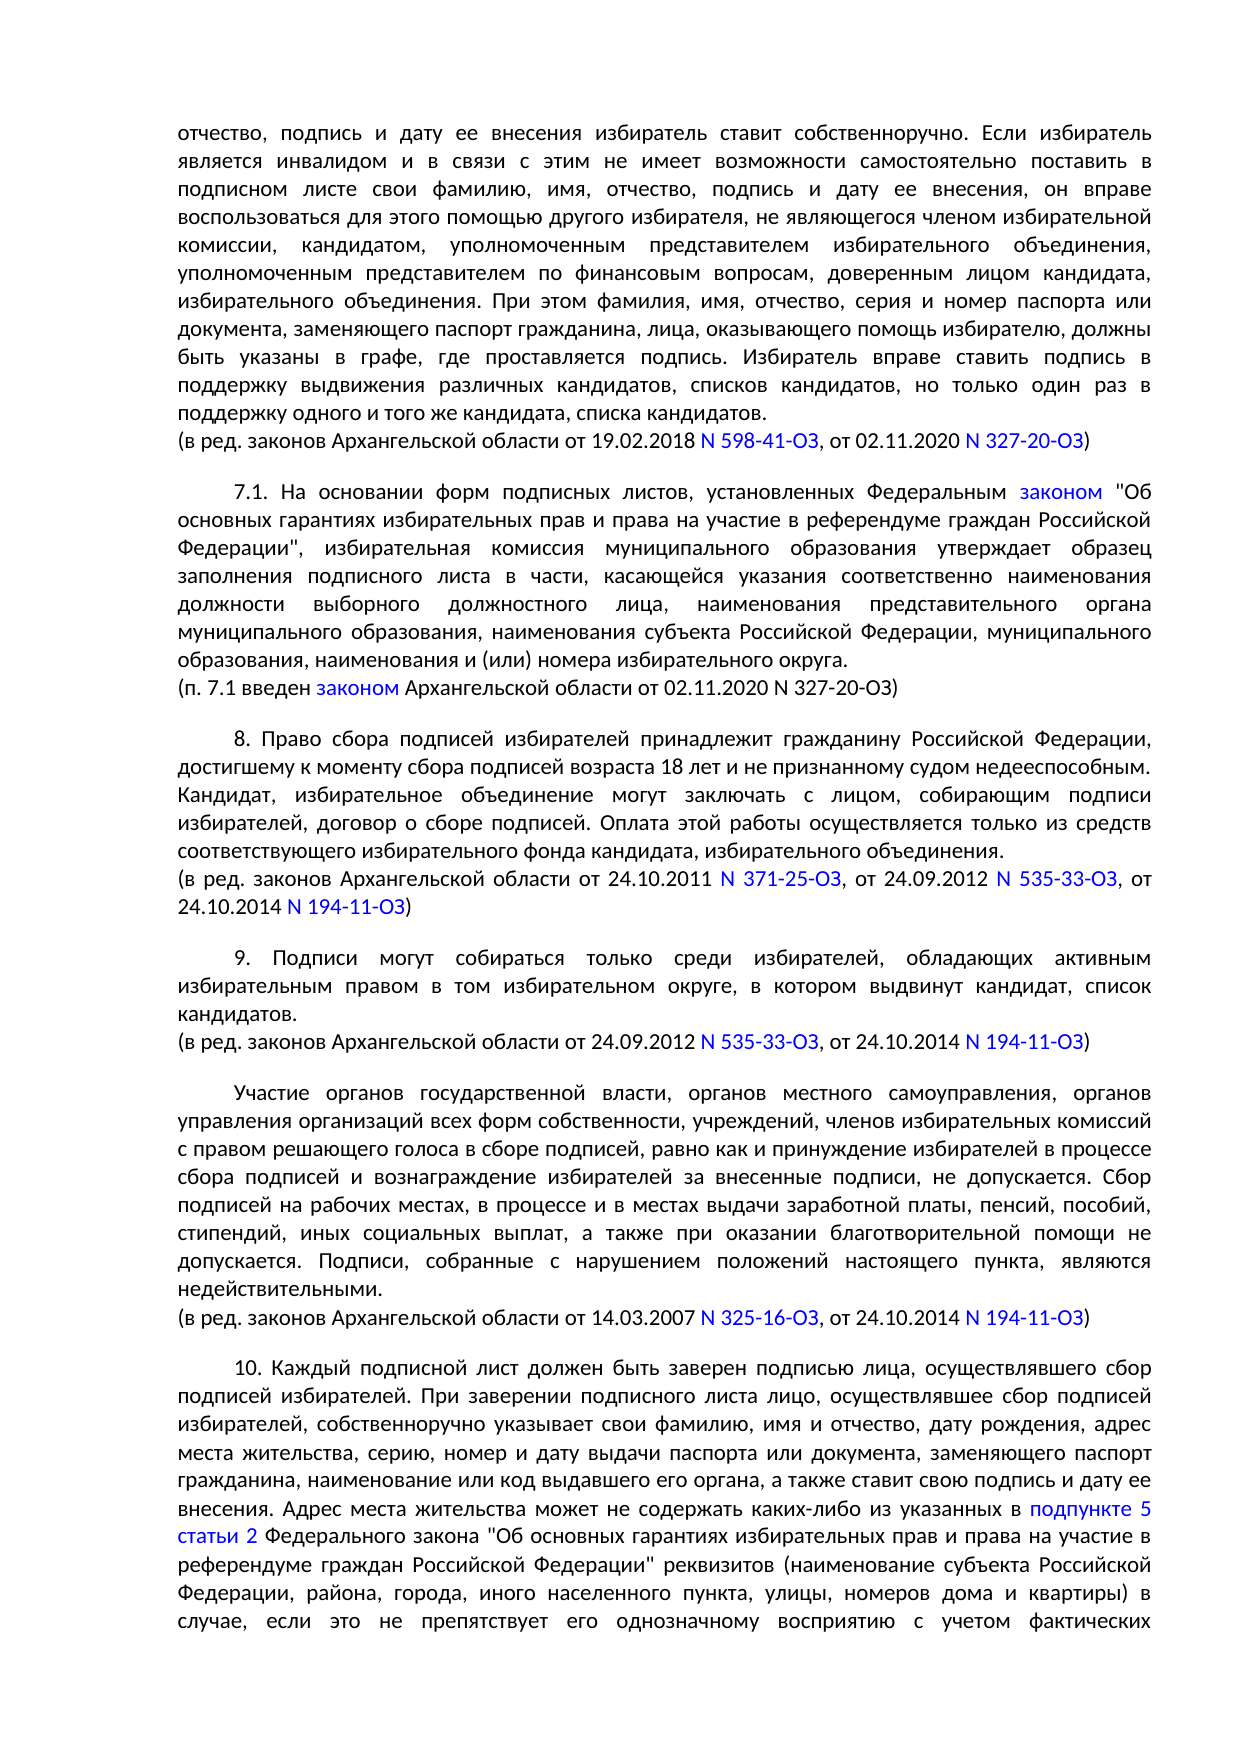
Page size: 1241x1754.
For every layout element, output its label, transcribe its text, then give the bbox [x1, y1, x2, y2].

text 9. Подписи могут собираться только среди избирателей, обладающих активным избирательным правом в том избирательном округе, в котором выдвинут кандидат, список кандидатов. [177, 943, 1152, 1027]
text (в ред. законов Архангельской области от 24.10.2011 N 371-25-ОЗ, от 24.09.2012 N 535-33-ОЗ, от 24.10.2014 N 194-11-ОЗ) [177, 864, 1152, 921]
text Участие органов государственной власти, органов местного самоуправления, органов управления организаций всех форм собственности, учреждений, членов избирательных комиссий с правом решающего голоса в сборе подписей, равно как и принуждение избирателей в процессе сбора подписей и вознаграждение избирателей за внесенные подписи, не допускается. Сбор подписей на рабочих местах, в процессе и в местах выдачи заработной платы, пенсий, пособий, стипендий, иных социальных выплат, а также при оказании благотворительной помощи не допускается. Подписи, собранные с нарушением положений настоящего пункта, являются недействительными. [177, 1078, 1152, 1303]
text (п. 7.1 введен законом Архангельской области от 02.11.2020 N 327-20-ОЗ) [177, 673, 1152, 701]
text 7.1. На основании форм подписных листов, установленных Федеральным законом "Об основных гарантиях избирательных прав и права на участие в референдуме граждан Российской Федерации", избирательная комиссия муниципального образования утверждает образец заполнения подписного листа в части, касающейся указания соответственно наименования должности выборного должностного лица, наименования представительного органа муниципального образования, наименования субъекта Российской Федерации, муниципального образования, наименования и (или) номера избирательного округа. [177, 477, 1152, 673]
text (в ред. законов Архангельской области от 19.02.2018 N 598-41-ОЗ, от 02.11.2020 N 327-20-ОЗ) [177, 426, 1152, 454]
text (в ред. законов Архангельской области от 24.09.2012 N 535-33-ОЗ, от 24.10.2014 N 194-11-ОЗ) [177, 1027, 1152, 1056]
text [177, 118, 1152, 426]
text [177, 1353, 1152, 1634]
text (в ред. законов Архангельской области от 14.03.2007 N 325-16-ОЗ, от 24.10.2014 N 194-11-ОЗ) [177, 1303, 1152, 1331]
text 8. Право сбора подписей избирателей принадлежит гражданину Российской Федерации, достигшему к моменту сбора подписей возраста 18 лет и не признанному судом недееспособным. Кандидат, избирательное объединение могут заключать с лицом, собирающим подписи избирателей, договор о сборе подписей. Оплата этой работы осуществляется только из средств соответствующего избирательного фонда кандидата, избирательного объединения. [177, 724, 1152, 864]
